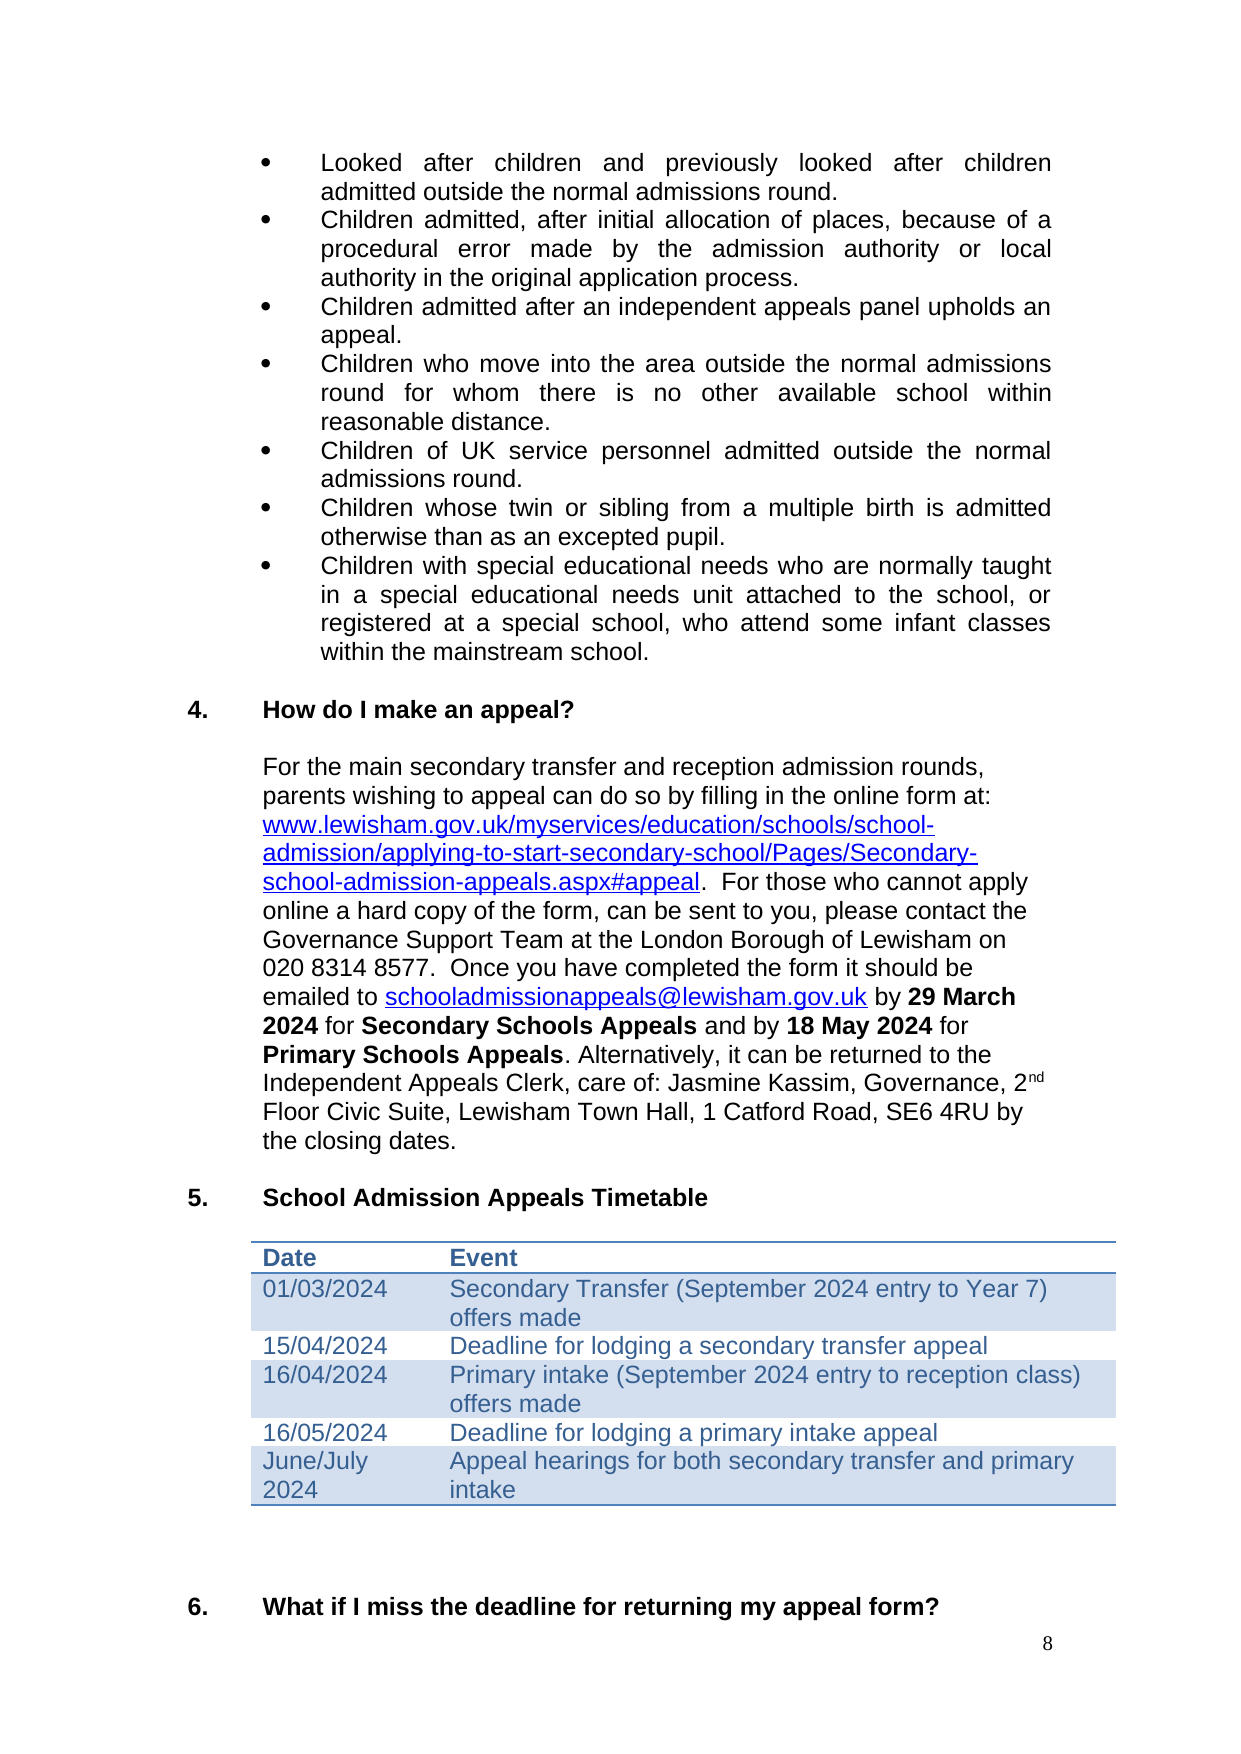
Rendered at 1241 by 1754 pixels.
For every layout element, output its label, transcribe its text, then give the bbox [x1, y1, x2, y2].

table_cell Secondary Transfer (September 2024 entry to Year 7) offers made [438, 1274, 1116, 1331]
list Children admitted after an independent appeals panel upholds an appeal. [261, 292, 1053, 349]
table_cell Deadline for lodging a primary intake appeal [438, 1418, 1116, 1446]
list Looked after children and previously looked after children admitted outside the normal admissions round. [261, 148, 1053, 205]
list Children with special educational needs who are normally taught in a special educational needs unit attached to the school, or registered at a special school, who attend some infant classes within the mainstream school. [261, 551, 1053, 666]
list Children admitted, after initial allocation of places, because of a procedural error made by the admission authority or local authority in the original application process. [261, 205, 1053, 292]
table_header Date [251, 1243, 438, 1272]
list School Admission Appeals Timetable [187, 1183, 1053, 1212]
list How do I make an appeal? [187, 695, 1053, 723]
table_cell 01/03/2024 [251, 1274, 438, 1331]
table_cell 15/04/2024 [251, 1331, 438, 1360]
list For the main secondary transfer and reception admission rounds, parents wishing to appeal can do so by filling in the online form at: www.lewisham.gov.uk/myservices/education/schools/school-admission/applying-to-start-secondary-school/Pages/Secondary-school-admission-appeals.aspx#appeal. For those who cannot apply online a hard copy of the form, can be sent to you, please contact the Governance Support Team at the London Borough of Lewisham on 020 8314 8577. Once you have completed the form it should be emailed to schooladmissionappeals@lewisham.gov.uk by 29 March 2024 for Secondary Schools Appeals and by 18 May 2024 for Primary Schools Appeals. Alternatively, it can be returned to the Independent Appeals Clerk, care of: Jasmine Kassim, Governance, 2nd Floor Civic Suite, Lewisham Town Hall, 1 Catford Road, SE6 4RU by the closing dates. [262, 752, 1053, 1155]
list Children of UK service personnel admitted outside the normal admissions round. [261, 436, 1053, 493]
table_cell Deadline for lodging a secondary transfer appeal [438, 1331, 1116, 1360]
table_cell 16/05/2024 [251, 1418, 438, 1446]
list Children whose twin or sibling from a multiple birth is admitted otherwise than as an excepted pupil. [261, 493, 1053, 551]
table_cell Primary intake (September 2024 entry to reception class) offers made [438, 1360, 1116, 1418]
table_cell June/July 2024 [251, 1446, 438, 1504]
table_cell Appeal hearings for both secondary transfer and primary intake [438, 1446, 1116, 1504]
table_cell 16/04/2024 [251, 1360, 438, 1418]
list What if I miss the deadline for returning my appeal form? [187, 1592, 1053, 1621]
table_header Event [438, 1243, 1116, 1272]
list Children who move into the area outside the normal admissions round for whom there is no other available school within reasonable distance. [261, 349, 1053, 436]
